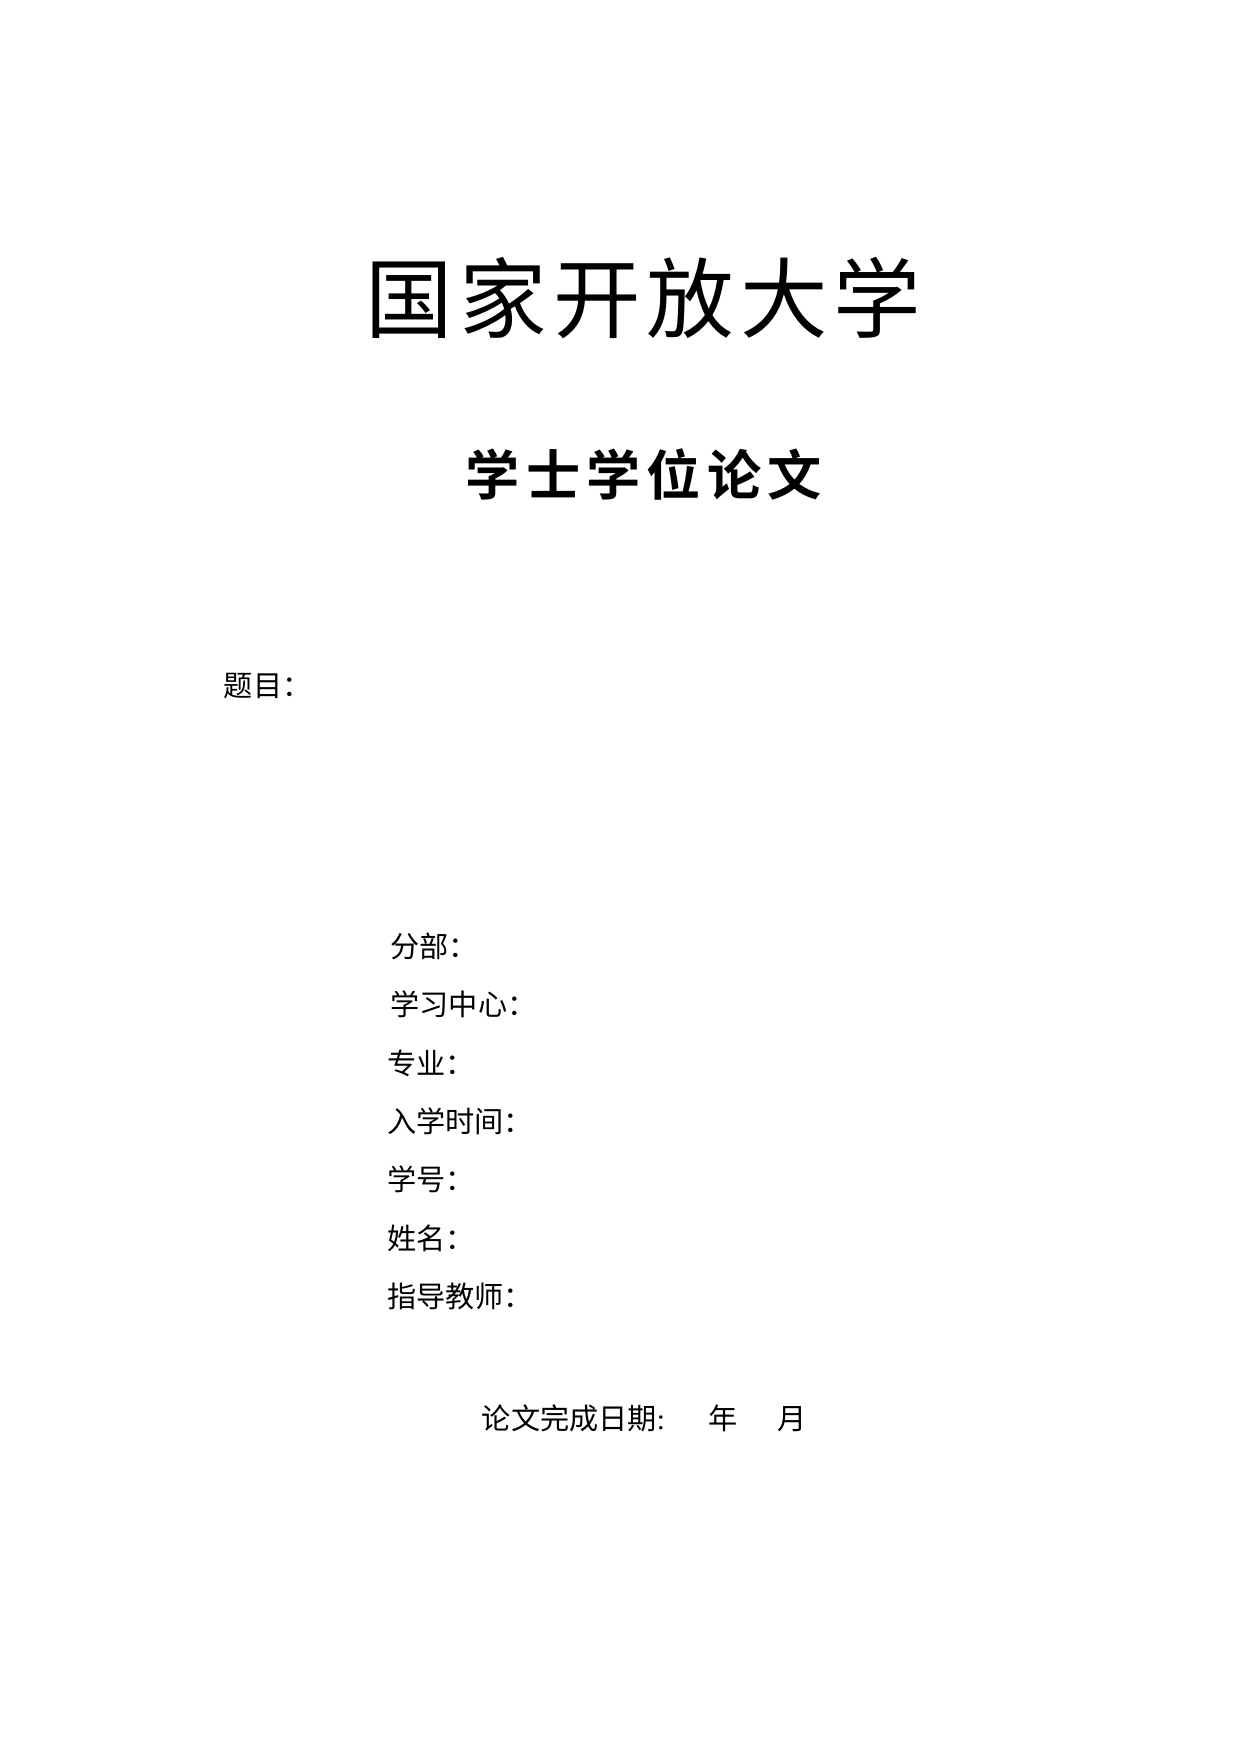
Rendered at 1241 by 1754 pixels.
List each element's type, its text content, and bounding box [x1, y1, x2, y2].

text 入学时间： [165, 1086, 1122, 1144]
text 论文完成日期: 年 月 [165, 1384, 1122, 1449]
text 指导教师： [165, 1261, 1122, 1319]
text 专业： [165, 1027, 1122, 1086]
text 国家开放大学 [165, 228, 1122, 358]
text 姓名： [165, 1202, 1122, 1261]
text 学习中心： [165, 969, 1122, 1027]
text 分部： [165, 911, 1122, 969]
text 题目： [165, 651, 1122, 716]
text 学号： [165, 1144, 1122, 1202]
text 学士学位论文 [165, 423, 1122, 521]
